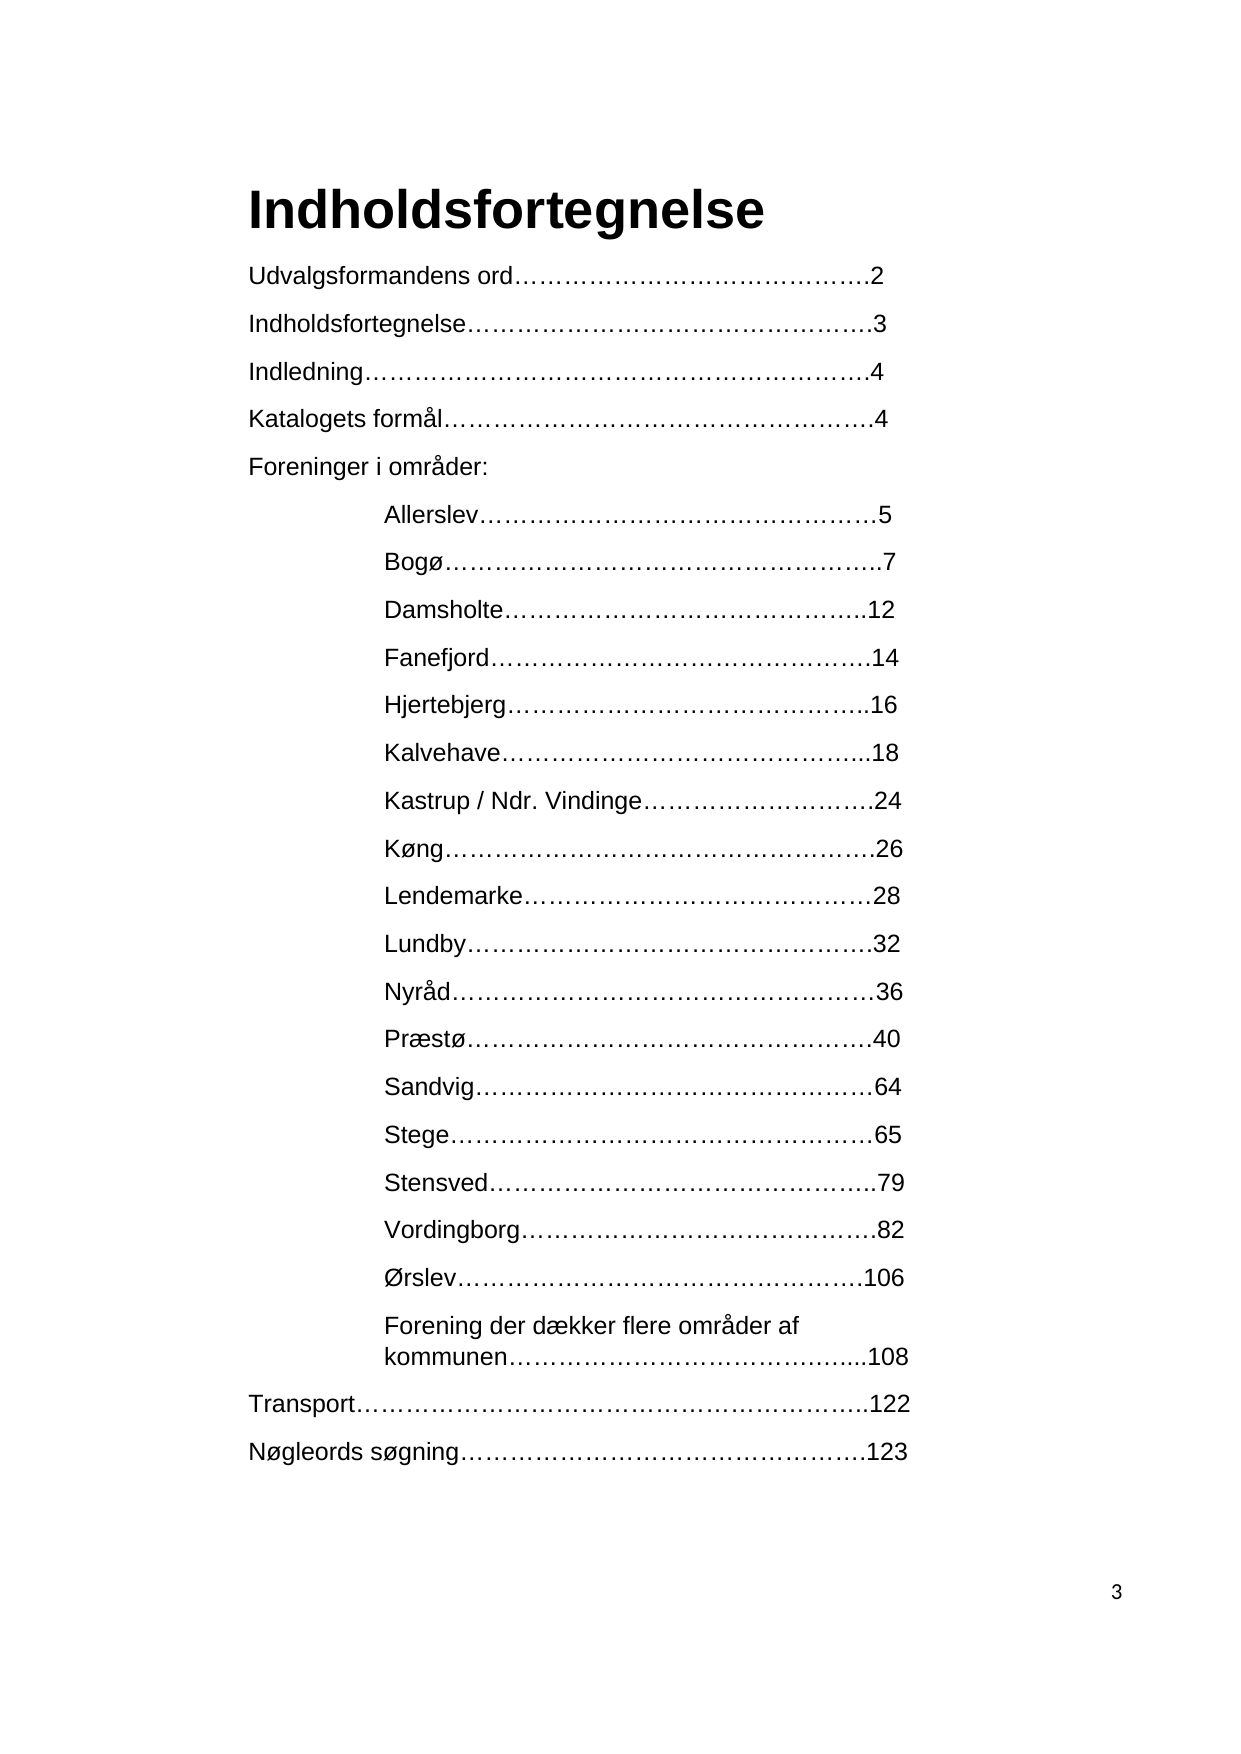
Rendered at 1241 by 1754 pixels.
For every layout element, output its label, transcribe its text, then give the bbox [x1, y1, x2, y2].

text Katalogets formål…………………………………………….4 [248, 404, 915, 433]
text Allerslev…………………………………………5 [248, 499, 915, 528]
text Vordingborg…………………………………….82 [318, 1215, 915, 1244]
text Udvalgsformandens ord…………………………………….2 [248, 261, 915, 290]
text Indholdsfortegnelse [248, 177, 915, 239]
text Forening der dækker flere områder af kommunen……………………………….…....108 [384, 1311, 915, 1370]
text Stensved………………………………………..79 [336, 1167, 915, 1196]
text Lendemarke……………………………………28 [366, 881, 915, 910]
text Præstø………………………………………….40 [348, 1024, 915, 1053]
text Lundby………………………………………….32 [360, 929, 915, 958]
text Fanefjord……………………………………….14 [372, 643, 915, 671]
text Damsholte……………………………………..12 [378, 595, 915, 624]
text Nyråd……………………………………………36 [354, 977, 915, 1005]
text Køng…………………………………………….26 [372, 833, 915, 862]
text Stege……………………………………………65 [342, 1120, 915, 1148]
text Kastrup / Ndr. Vindinge……………………….24 [372, 786, 915, 814]
text Ørslev………………………………………….106 [313, 1263, 915, 1292]
text Bogø……………………………………………..7 [254, 547, 915, 576]
text Indledning…………………………………………………….4 [248, 356, 915, 385]
text Sandvig…………………………………………64 [348, 1072, 915, 1101]
text Indholdsfortegnelse………………………………………….3 [248, 309, 915, 337]
text Transport……………………………………………………..122 [248, 1389, 915, 1418]
text Hjertebjerg……………………………………..16 [254, 690, 915, 719]
text Nøgleords søgning………………………………………….123 [248, 1437, 915, 1466]
text Foreninger i områder: [248, 452, 915, 481]
text Kalvehave……………………………………...18 [378, 738, 915, 767]
